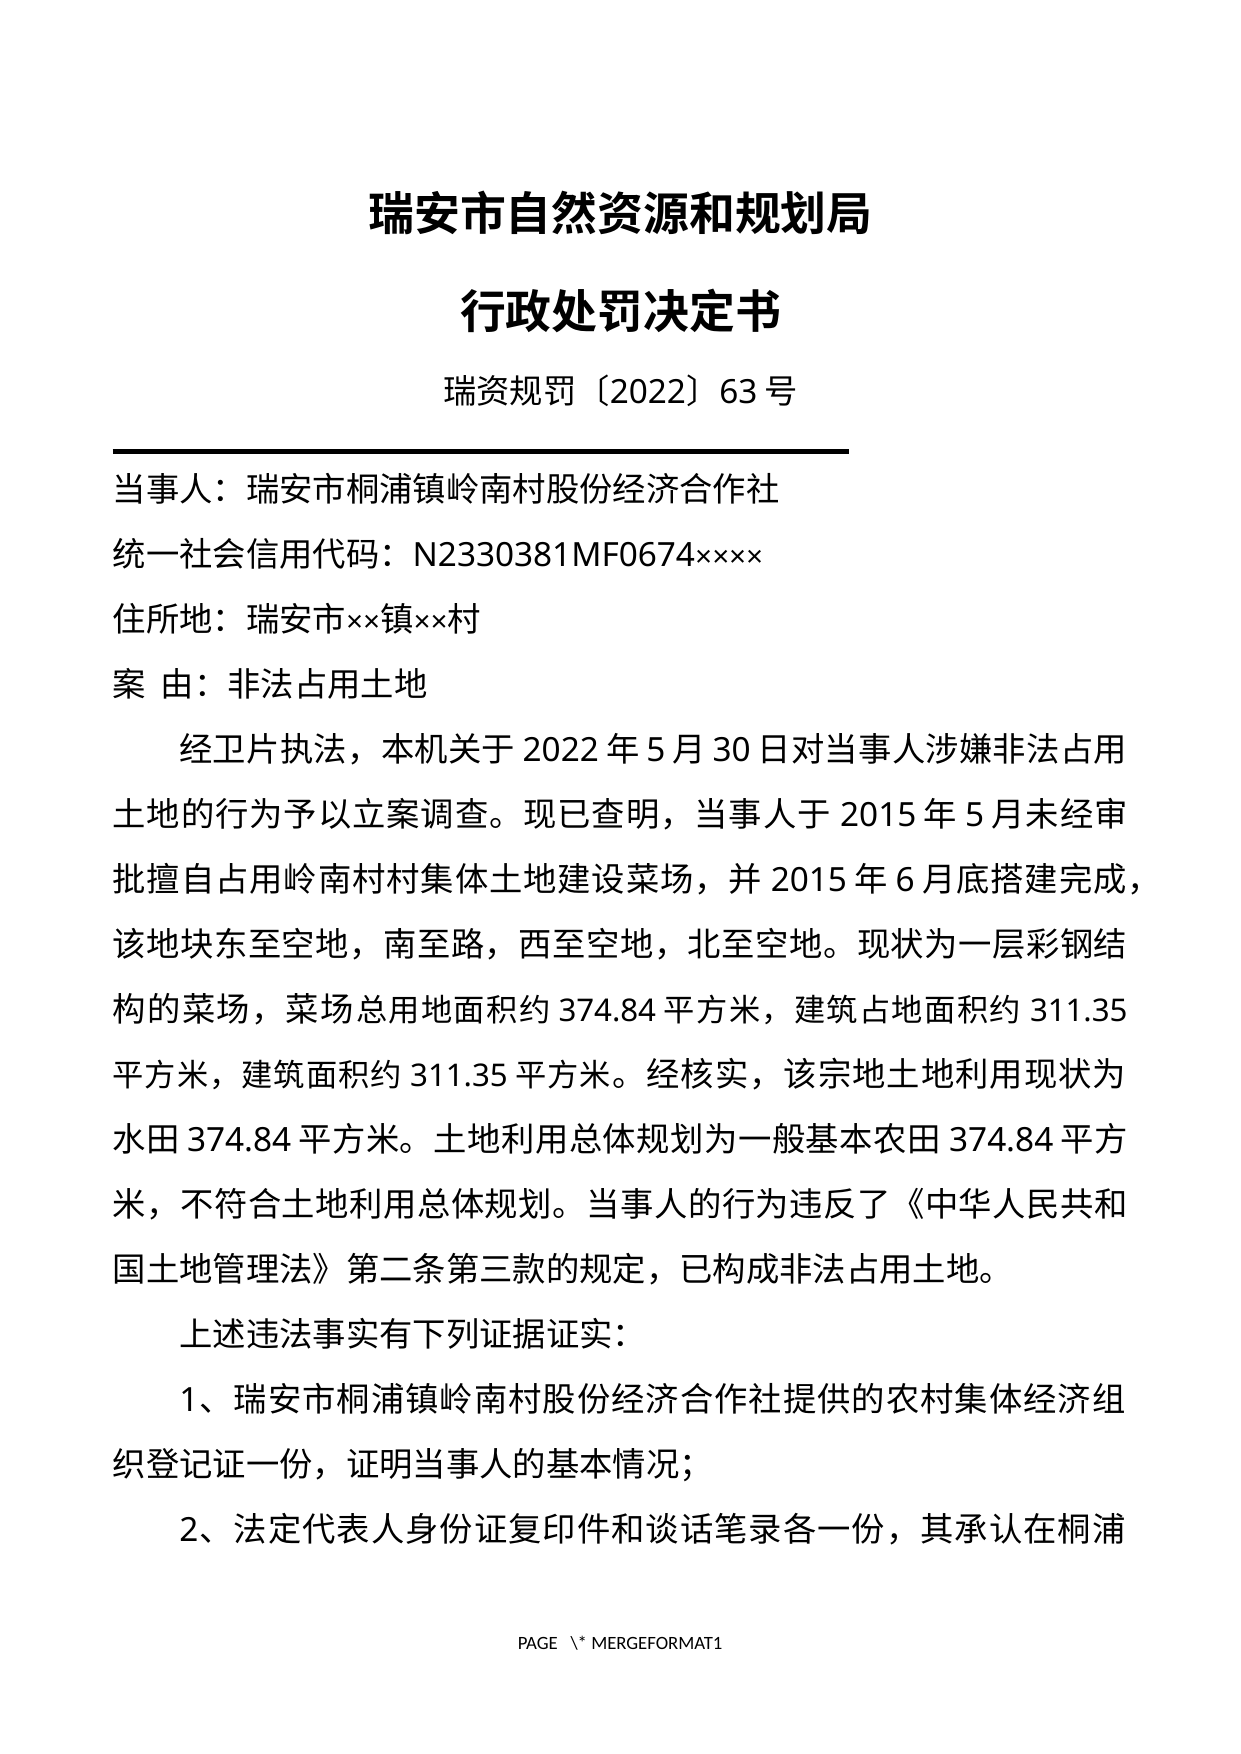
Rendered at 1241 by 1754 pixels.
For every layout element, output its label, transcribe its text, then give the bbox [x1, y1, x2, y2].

text 上述违法事实有下列证据证实： [112, 1299, 1149, 1364]
text 住所地：瑞安市××镇××村 [112, 584, 1128, 649]
text 瑞安市自然资源和规划局 [112, 162, 1128, 259]
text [112, 1494, 1128, 1559]
text 经卫片执法，本机关于2022年5月30日对当事人涉嫌非法占用土地的行为予以立案调查。现已查明，当事人于2015年5月未经审批擅自占用岭南村村集体土地建设菜场，并2015年6月底搭建完成，该地块东至空地，南至路，西至空地，北至空地。现状为一层彩钢结构的菜场，菜场总用地面积约374.84平方米，建筑占地面积约311.35平方米，建筑面积约311.35平方米。经核实，该宗地土地利用现状为水田374.84平方米。土地利用总体规划为一般基本农田374.84平方米，不符合土地利用总体规划。当事人的行为违反了《中华人民共和国土地管理法》第二条第三款的规定，已构成非法占用土地。 [112, 714, 1128, 1299]
text 行政处罚决定书 [112, 259, 1128, 357]
text 1、瑞安市桐浦镇岭南村股份经济合作社提供的农村集体经济组织登记证一份，证明当事人的基本情况； [112, 1364, 1128, 1494]
text 瑞资规罚〔2022〕63号 [112, 357, 1128, 422]
text 案 由：非法占用土地 [112, 649, 1128, 714]
text 统一社会信用代码：N2330381MF0674×××× [112, 519, 1128, 584]
text 当事人：瑞安市桐浦镇岭南村股份经济合作社 [112, 454, 1128, 519]
